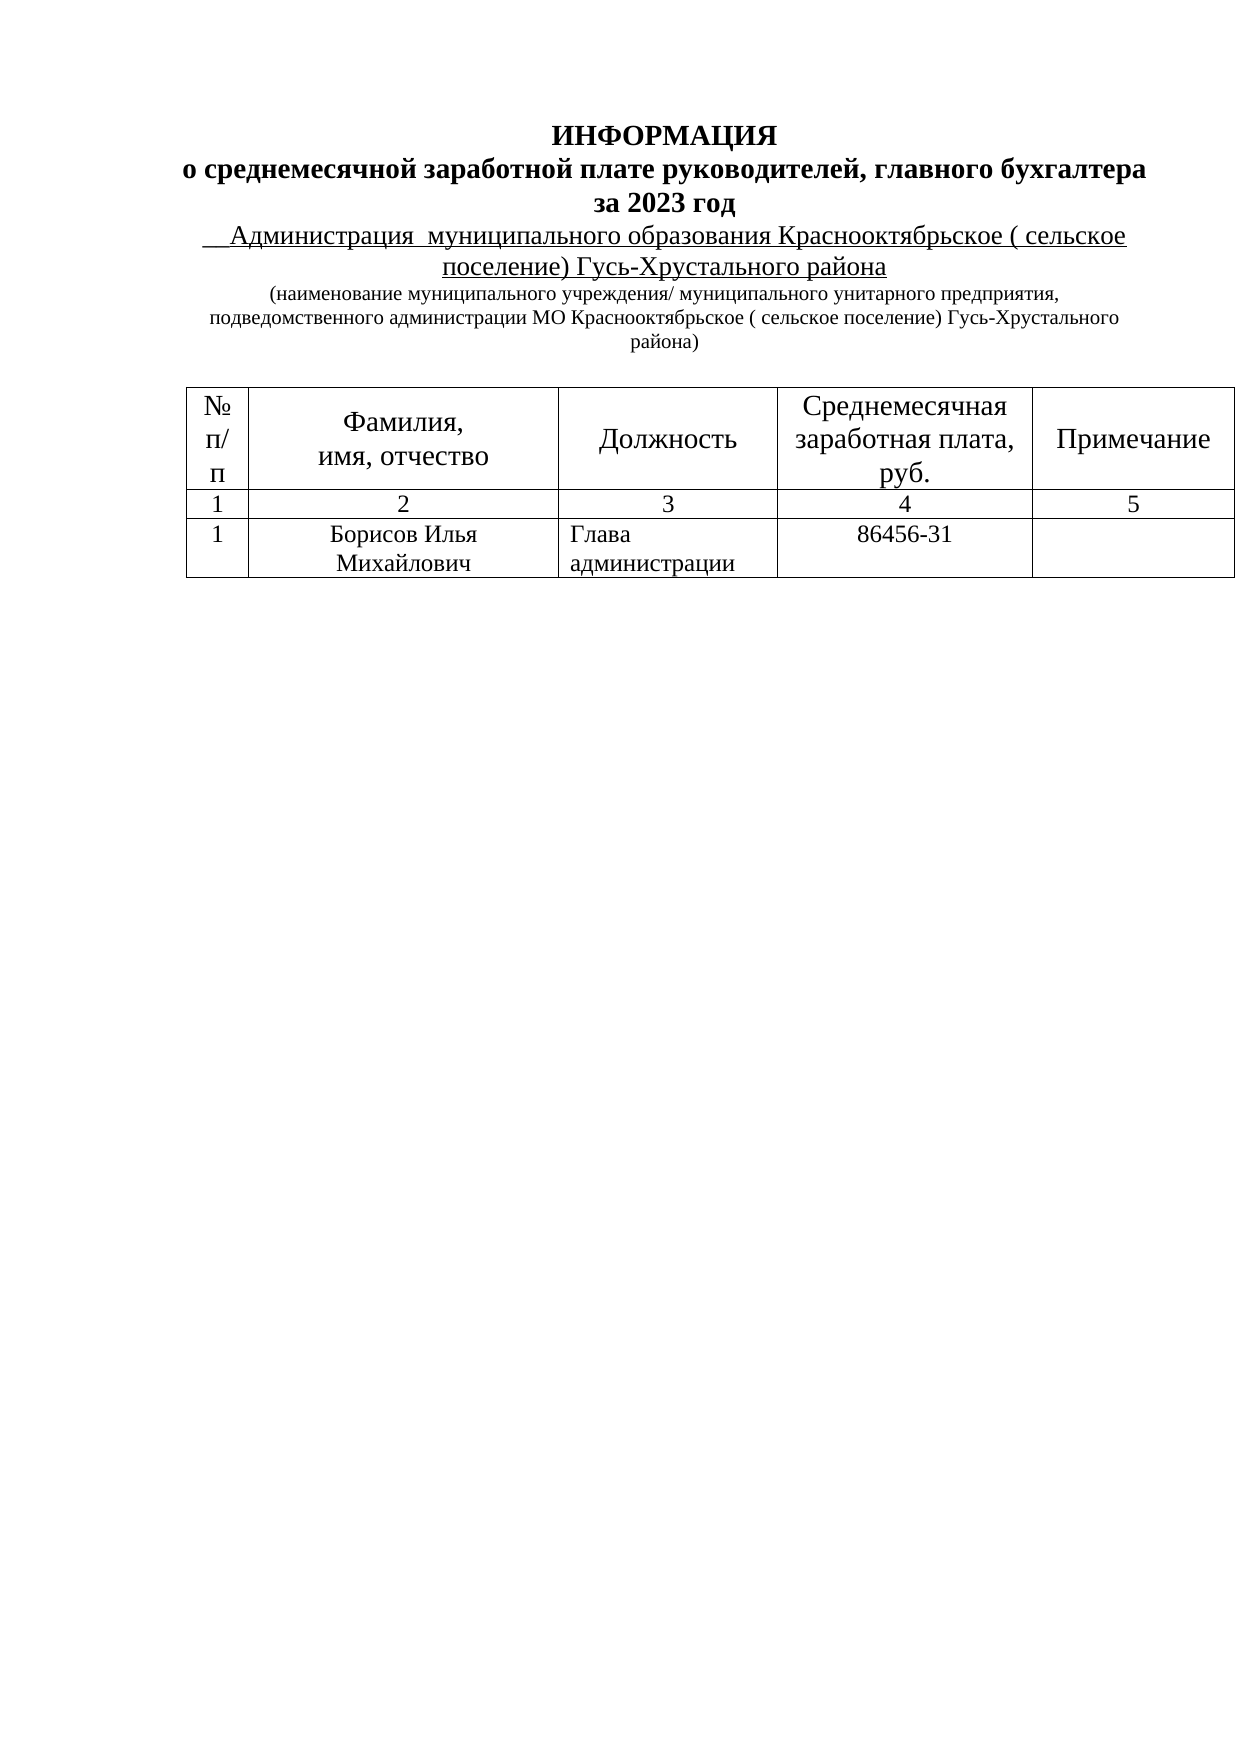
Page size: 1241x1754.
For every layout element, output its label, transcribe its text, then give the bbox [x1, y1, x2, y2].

text (наименование муниципального учреждения/ муниципального унитарного предприятия, [177, 281, 1152, 305]
table_cell 1 [187, 519, 248, 577]
text о среднемесячной заработной плате руководителей, главного бухгалтера за 2023 год [177, 152, 1152, 219]
table_header Фамилия, имя, отчество [249, 388, 558, 488]
table_header Должность [559, 388, 777, 488]
table_cell 2 [249, 490, 558, 518]
table_cell Борисов Илья Михайлович [249, 519, 558, 577]
table_cell 86456-31 [778, 519, 1032, 577]
table_header Среднемесячная заработная плата, руб. [778, 388, 1032, 488]
text подведомственного администрации МО Краснооктябрьское ( сельское поселение) Гусь-Хрустального района) [177, 305, 1152, 353]
table_cell 1 [187, 490, 248, 518]
table_cell [1033, 519, 1234, 577]
text информация [177, 118, 1152, 152]
text __Администрация муниципального образования Краснооктябрьское ( сельское поселение) Гусь-Хрустального района [177, 219, 1152, 281]
table_cell Глава администрации [559, 519, 777, 577]
table_cell 5 [1033, 490, 1234, 518]
table_cell 3 [559, 490, 777, 518]
table_header Примечание [1033, 388, 1234, 488]
table_cell 4 [778, 490, 1032, 518]
table_header № п/п [187, 388, 248, 488]
